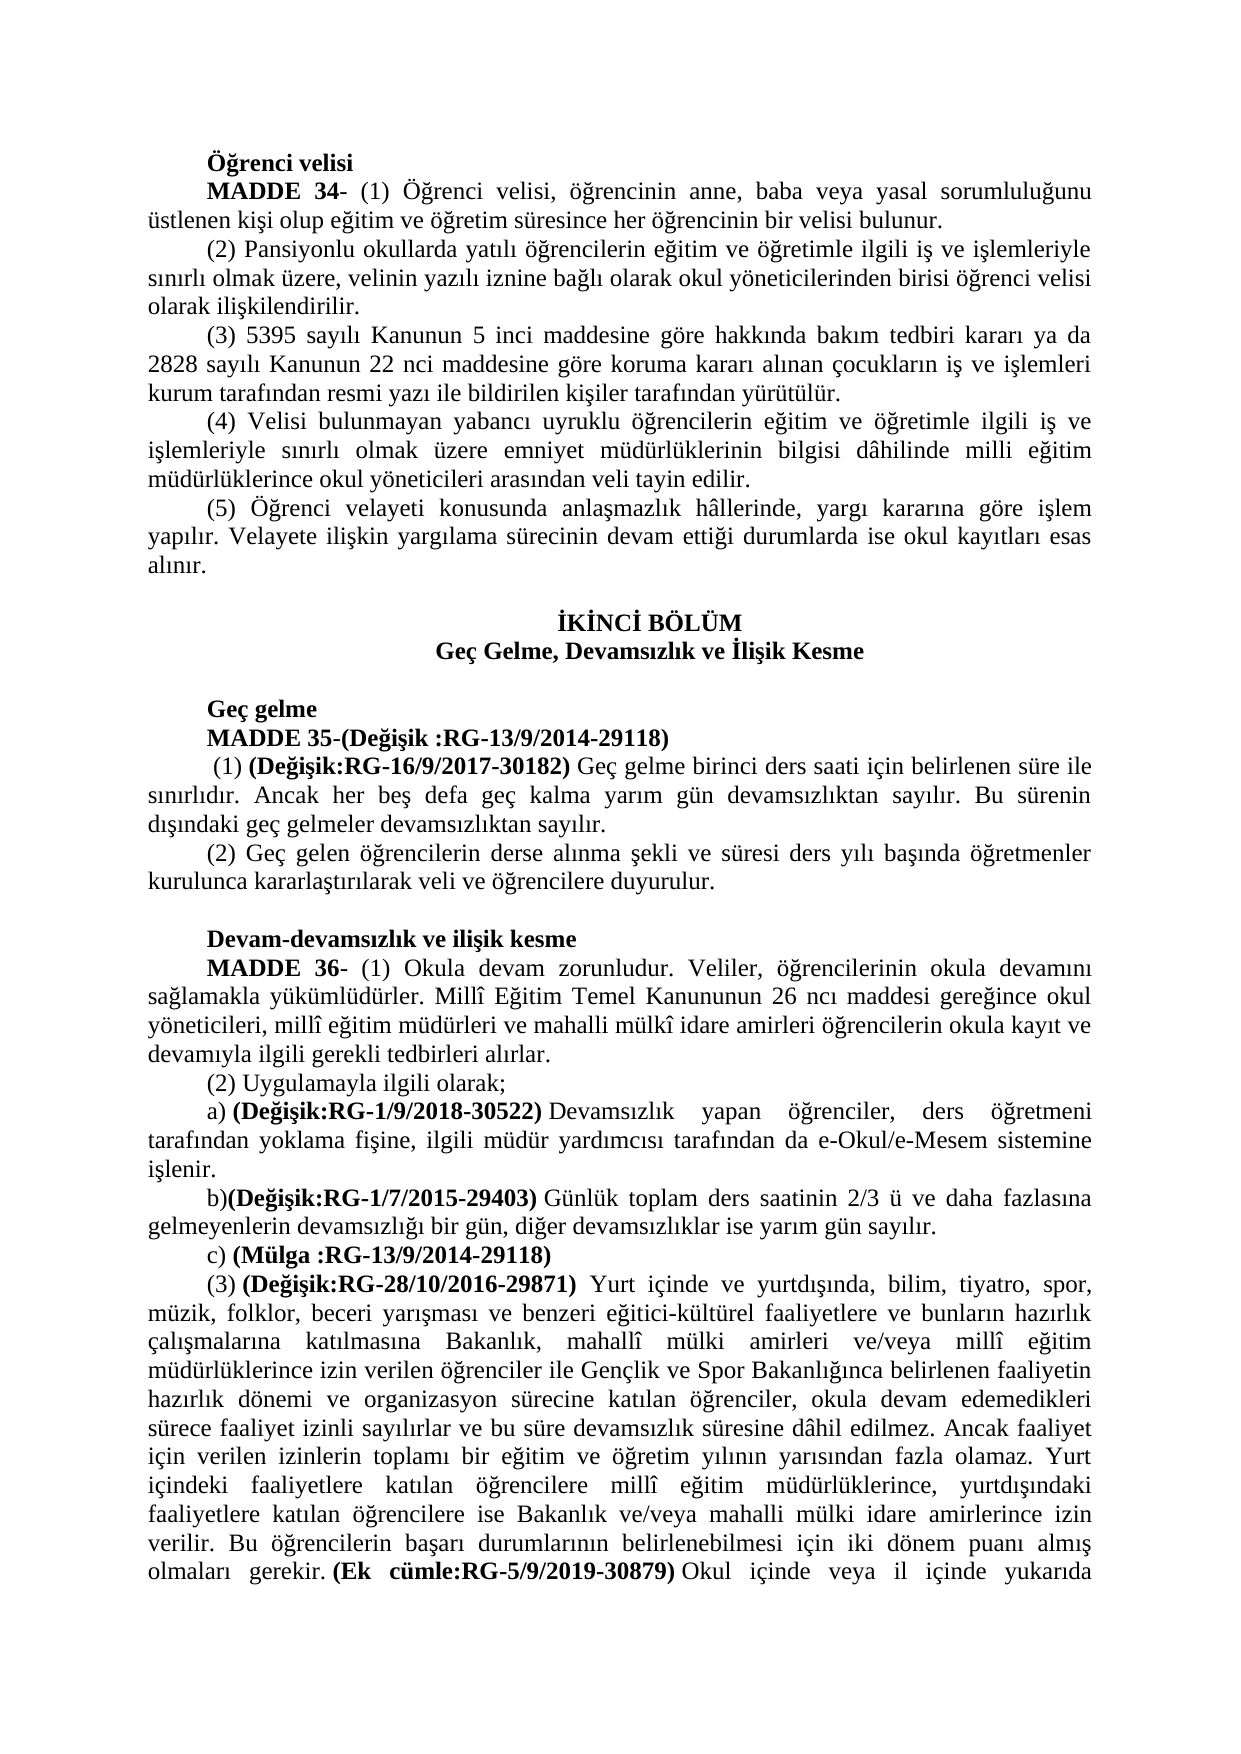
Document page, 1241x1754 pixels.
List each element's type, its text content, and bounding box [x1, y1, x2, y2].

text b)(Değişik:RG-1/7/2015-29403) Günlük toplam ders saatinin 2/3 ü ve daha fazlasına gelmeyenlerin devamsızlığı bir gün, diğer devamsızlıklar ise yarım gün sayılır. [148, 1183, 1093, 1240]
text Geç Gelme, Devamsızlık ve İlişik Kesme [148, 636, 1093, 665]
text (3) 5395 sayılı Kanunun 5 inci maddesine göre hakkında bakım tedbiri kararı ya da 2828 sayılı Kanunun 22 nci maddesine göre koruma kararı alınan çocukların iş ve işlemleri kurum tarafından resmi yazı ile bildirilen kişiler tarafından yürütülür. [148, 320, 1093, 406]
text (4) Velisi bulunmayan yabancı uyruklu öğrencilerin eğitim ve öğretimle ilgili iş ve işlemleriyle sınırlı olmak üzere emniyet müdürlüklerinin bilgisi dâhilinde milli eğitim müdürlüklerince okul yöneticileri arasından veli tayin edilir. [148, 406, 1093, 493]
text Geç gelme [148, 694, 1093, 723]
text Öğrenci velisi [148, 148, 1093, 176]
text a) (Değişik:RG-1/9/2018-30522) Devamsızlık yapan öğrenciler, ders öğretmeni tarafından yoklama fişine, ilgili müdür yardımcısı tarafından da e-Okul/e-Mesem sistemine işlenir. [148, 1096, 1093, 1183]
text Devam-devamsızlık ve ilişik kesme [148, 924, 1093, 953]
text MADDE 35-(Değişik :RG-13/9/2014-29118) [148, 723, 1093, 751]
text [148, 1269, 1093, 1585]
text (1) (Değişik:RG-16/9/2017-30182) Geç gelme birinci ders saati için belirlenen süre ile sınırlıdır. Ancak her beş defa geç kalma yarım gün devamsızlıktan sayılır. Bu sürenin dışındaki geç gelmeler devamsızlıktan sayılır. [148, 751, 1093, 838]
text MADDE 36- (1) Okula devam zorunludur. Veliler, öğrencilerinin okula devamını sağlamakla yükümlüdürler. Millî Eğitim Temel Kanununun 26 ncı maddesi gereğince okul yöneticileri, millî eğitim müdürleri ve mahalli mülkî idare amirleri öğrencilerin okula kayıt ve devamıyla ilgili gerekli tedbirleri alırlar. [148, 953, 1093, 1068]
text (2) Pansiyonlu okullarda yatılı öğrencilerin eğitim ve öğretimle ilgili iş ve işlemleriyle sınırlı olmak üzere, velinin yazılı iznine bağlı olarak okul yöneticilerinden birisi öğrenci velisi olarak ilişkilendirilir. [148, 234, 1093, 320]
text (2) Geç gelen öğrencilerin derse alınma şekli ve süresi ders yılı başında öğretmenler kurulunca kararlaştırılarak veli ve öğrencilere duyurulur. [148, 838, 1093, 895]
text (2) Uygulamayla ilgili olarak; [148, 1068, 1093, 1096]
text MADDE 34- (1) Öğrenci velisi, öğrencinin anne, baba veya yasal sorumluluğunu üstlenen kişi olup eğitim ve öğretim süresince her öğrencinin bir velisi bulunur. [148, 176, 1093, 234]
text İKİNCİ BÖLÜM [148, 608, 1093, 636]
text c) (Mülga :RG-13/9/2014-29118) [148, 1240, 1093, 1269]
text (5) Öğrenci velayeti konusunda anlaşmazlık hâllerinde, yargı kararına göre işlem yapılır. Velayete ilişkin yargılama sürecinin devam ettiği durumlarda ise okul kayıtları esas alınır. [148, 493, 1093, 579]
